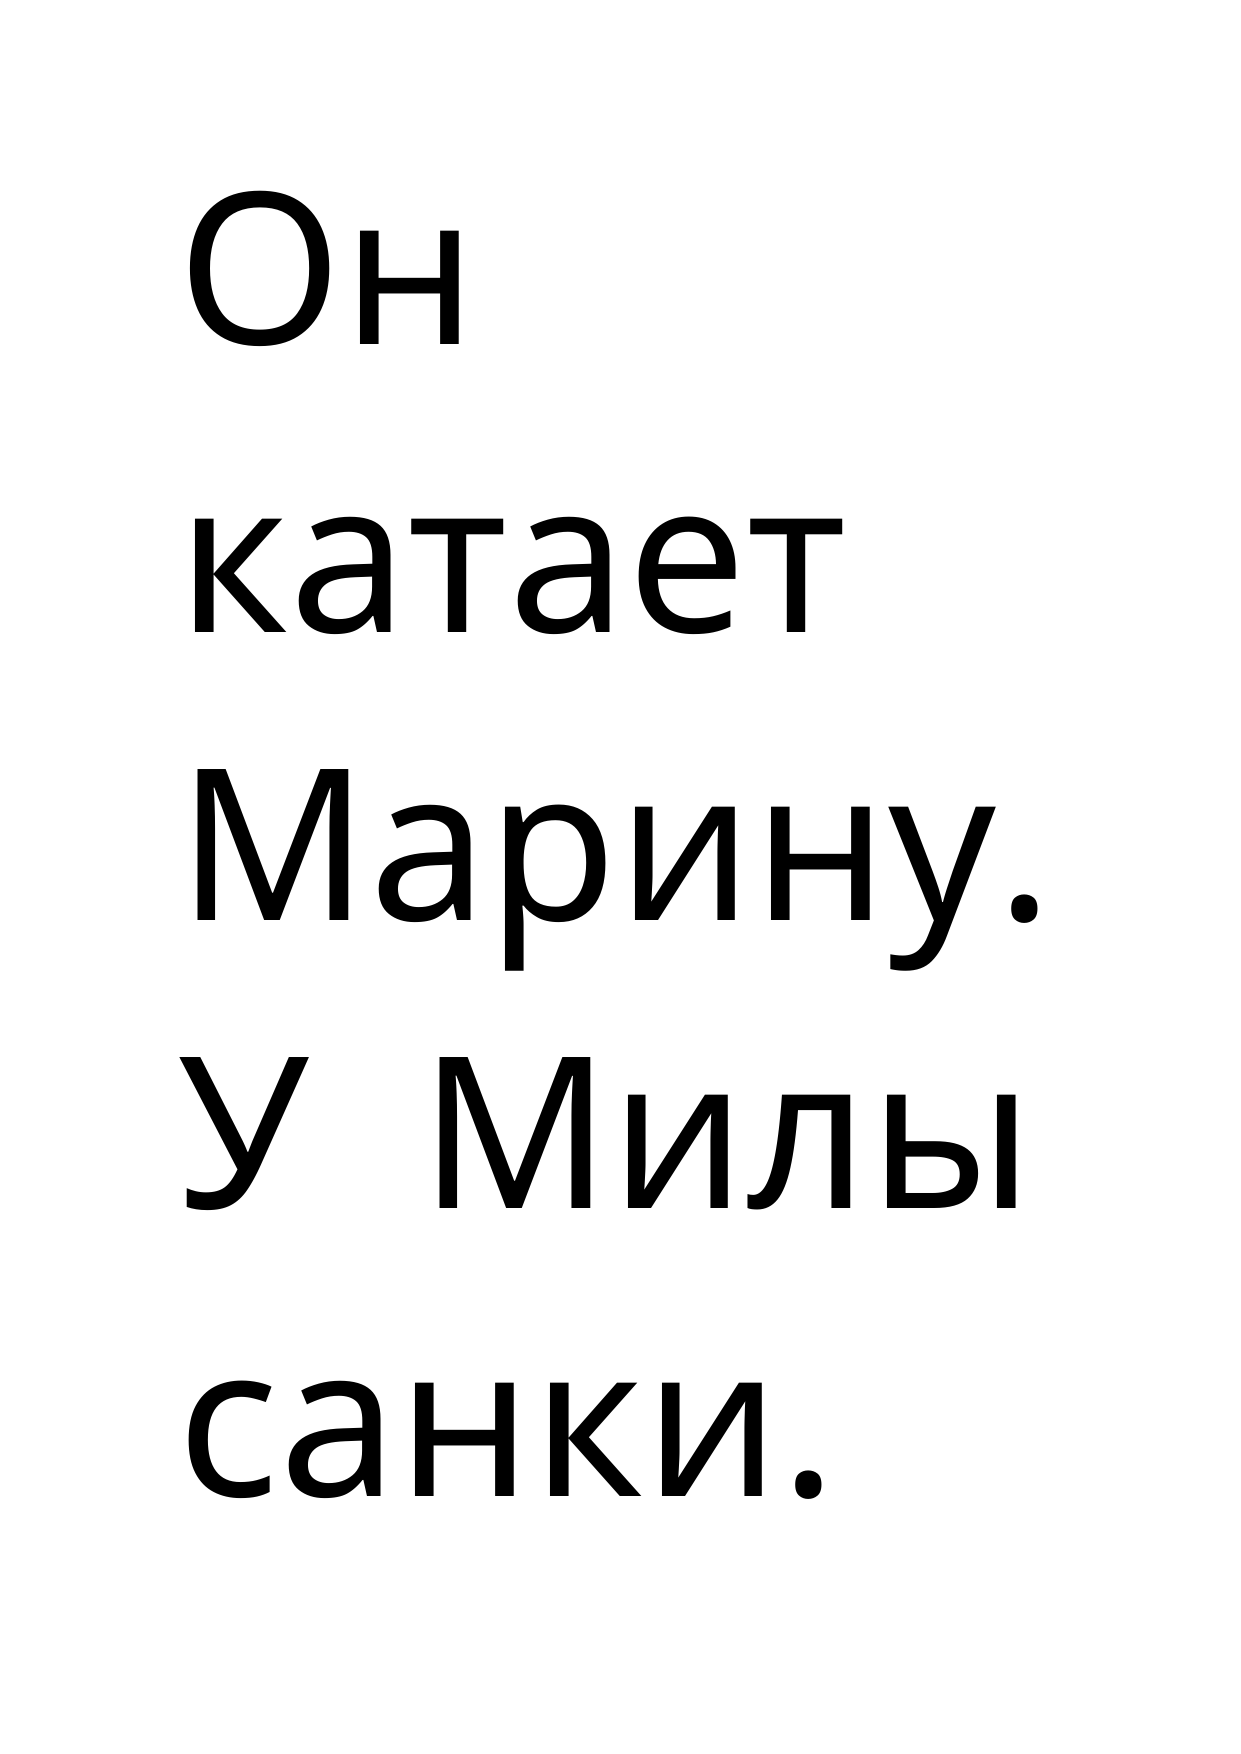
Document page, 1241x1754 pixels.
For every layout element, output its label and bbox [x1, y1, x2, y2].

text [177, 118, 1152, 982]
text [177, 982, 1152, 1558]
